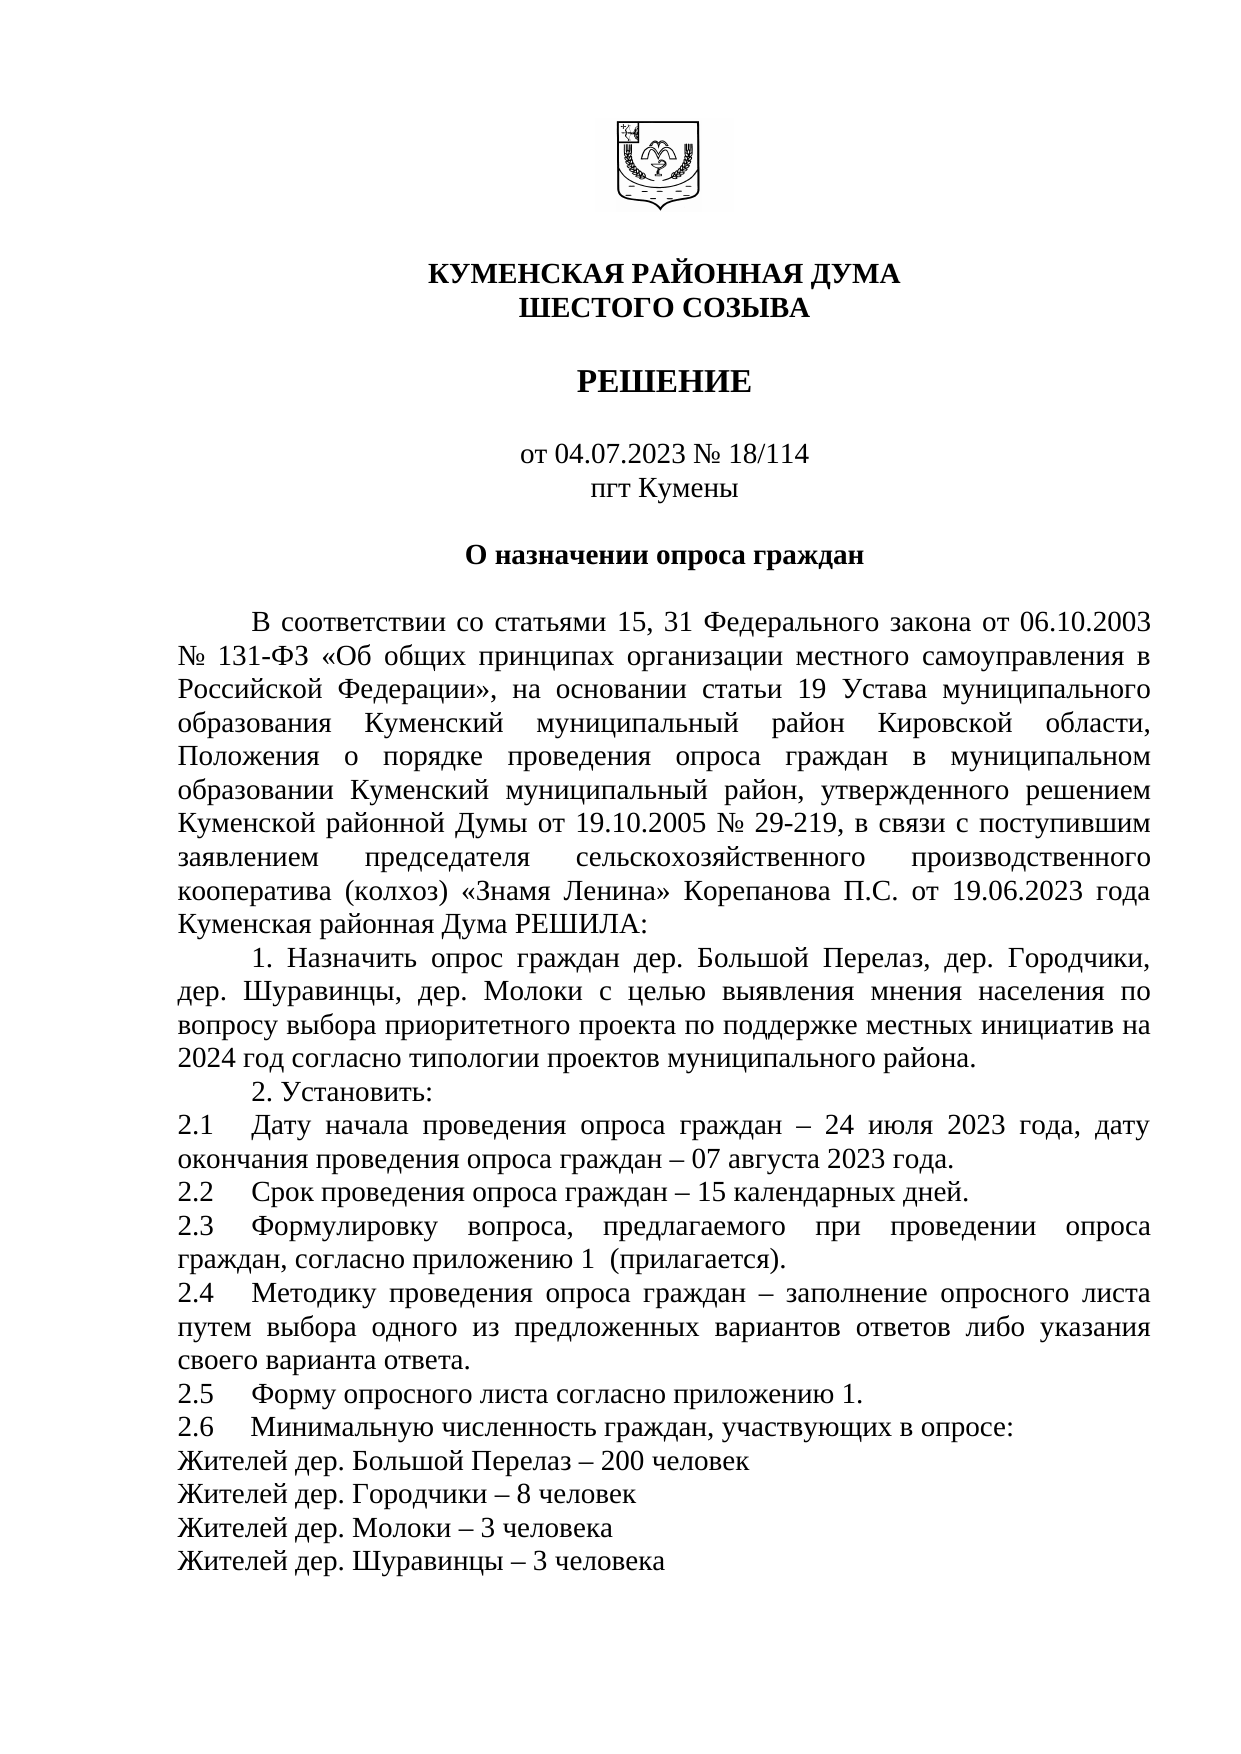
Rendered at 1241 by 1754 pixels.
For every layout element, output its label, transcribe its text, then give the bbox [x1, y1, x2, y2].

list Форму опросного листа согласно приложению 1. [177, 1376, 1152, 1409]
list Методику проведения опроса граждан – заполнение опросного листа путем выбора одного из предложенных вариантов ответов либо указания своего варианта ответа. [177, 1275, 1152, 1376]
text от 04.07.2023 № 18/114 [177, 437, 1152, 470]
text В соответствии со статьями 15, 31 Федерального закона от 06.10.2003 № 131-ФЗ «Об общих принципах организации местного самоуправления в Российской Федерации», на основании статьи 19 Устава муниципального образования Куменский муниципальный район Кировской области, Положения о порядке проведения опроса граждан в муниципальном образовании Куменский муниципальный район, утвержденного решением Куменской районной Думы от 19.10.2005 № 29-219, в связи с поступившим заявлением председателя сельскохозяйственного производственного кооператива (колхоз) «Знамя Ленина» Корепанова П.С. от 19.06.2023 года Куменская районная Дума РЕШИЛА: [177, 604, 1152, 940]
picture [594, 118, 734, 212]
list Формулировку вопроса, предлагаемого при проведении опроса граждан, согласно приложению 1 (прилагается). [177, 1208, 1152, 1275]
list Срок проведения опроса граждан – 15 календарных дней. [177, 1174, 1152, 1208]
subtitle ШЕСТОГО СОЗЫВА [177, 290, 1152, 323]
text 1. Назначить опрос граждан дер. Большой Перелаз, дер. Городчики, дер. Шуравинцы, дер. Молоки с целью выявления мнения населения по вопросу выбора приоритетного проекта по поддержке местных инициатив на 2024 год согласно типологии проектов муниципального района. [177, 940, 1152, 1074]
text 2. Установить: [177, 1074, 1152, 1107]
text Жителей дер. Большой Перелаз – 200 человек [177, 1443, 1152, 1476]
text О назначении опроса граждан [177, 537, 1152, 571]
text 2.6 Минимальную численность граждан, участвующих в опросе: [177, 1409, 1152, 1443]
subtitle КУМЕНСКАЯ РАЙОННАЯ ДУМА [177, 256, 1152, 290]
text Жителей дер. Молоки – 3 человека [177, 1510, 1152, 1543]
text Жителей дер. Городчики – 8 человек [177, 1476, 1152, 1510]
subtitle РЕШЕНИЕ [177, 361, 1152, 399]
text пгт Кумены [177, 470, 1152, 504]
text Жителей дер. Шуравинцы – 3 человека [177, 1543, 1152, 1577]
list Дату начала проведения опроса граждан – 24 июля 2023 года, дату окончания проведения опроса граждан – 07 августа 2023 года. [177, 1107, 1152, 1174]
